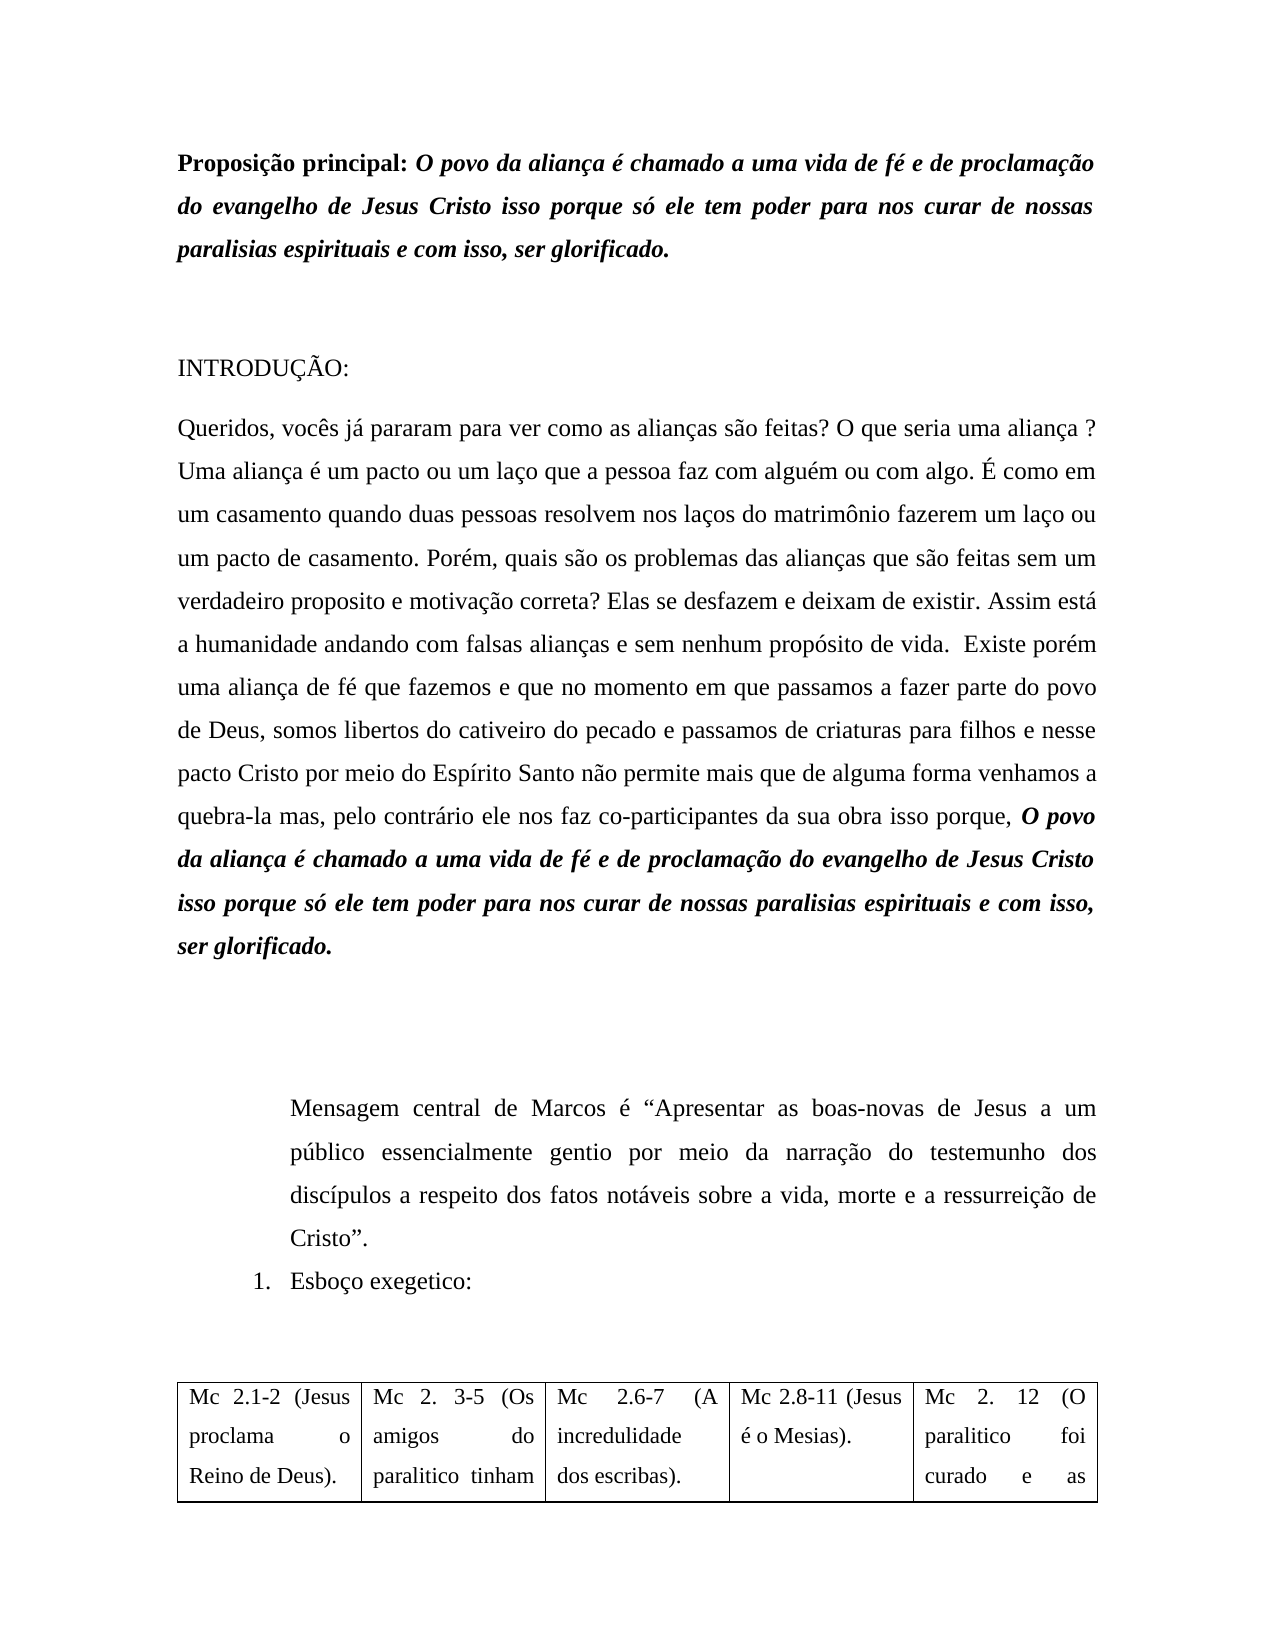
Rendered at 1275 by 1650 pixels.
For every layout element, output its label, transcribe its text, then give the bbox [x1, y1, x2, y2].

text INTRODUÇÃO: [177, 353, 1098, 382]
text Queridos, vocês já pararam para ver como as alianças são feitas? O que seria uma aliança ? Uma aliança é um pacto ou um laço que a pessoa faz com alguém ou com algo. É como em um casamento quando duas pessoas resolvem nos laços do matrimônio fazerem um laço ou um pacto de casamento. Porém, quais são os problemas das alianças que são feitas sem um verdadeiro proposito e motivação correta? Elas se desfazem e deixam de existir. Assim está a humanidade andando com falsas alianças e sem nenhum propósito de vida. Existe porém uma aliança de fé que fazemos e que no momento em que passamos a fazer parte do povo de Deus, somos libertos do cativeiro do pecado e passamos de criaturas para filhos e nesse pacto Cristo por meio do Espírito Santo não permite mais que de alguma forma venhamos a quebra-la mas, pelo contrário ele nos faz co-participantes da sua obra isso porque, O povo da aliança é chamado a uma vida de fé e de proclamação do evangelho de Jesus Cristo isso porque só ele tem poder para nos curar de nossas paralisias espirituais e com isso, ser glorificado. [177, 413, 1098, 959]
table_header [362, 1383, 545, 1501]
list Esboço exegetico: [252, 1266, 1098, 1295]
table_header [730, 1383, 913, 1501]
text Proposição principal: O povo da aliança é chamado a uma vida de fé e de proclamação do evangelho de Jesus Cristo isso porque só ele tem poder para nos curar de nossas paralisias espirituais e com isso, ser glorificado. [177, 148, 1098, 263]
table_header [546, 1383, 729, 1501]
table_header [178, 1383, 361, 1501]
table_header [914, 1383, 1097, 1501]
list Mensagem central de Marcos é “Apresentar as boas-novas de Jesus a um público essencialmente gentio por meio da narração do testemunho dos discípulos a respeito dos fatos notáveis sobre a vida, morte e a ressurreição de Cristo”. [290, 1093, 1098, 1252]
